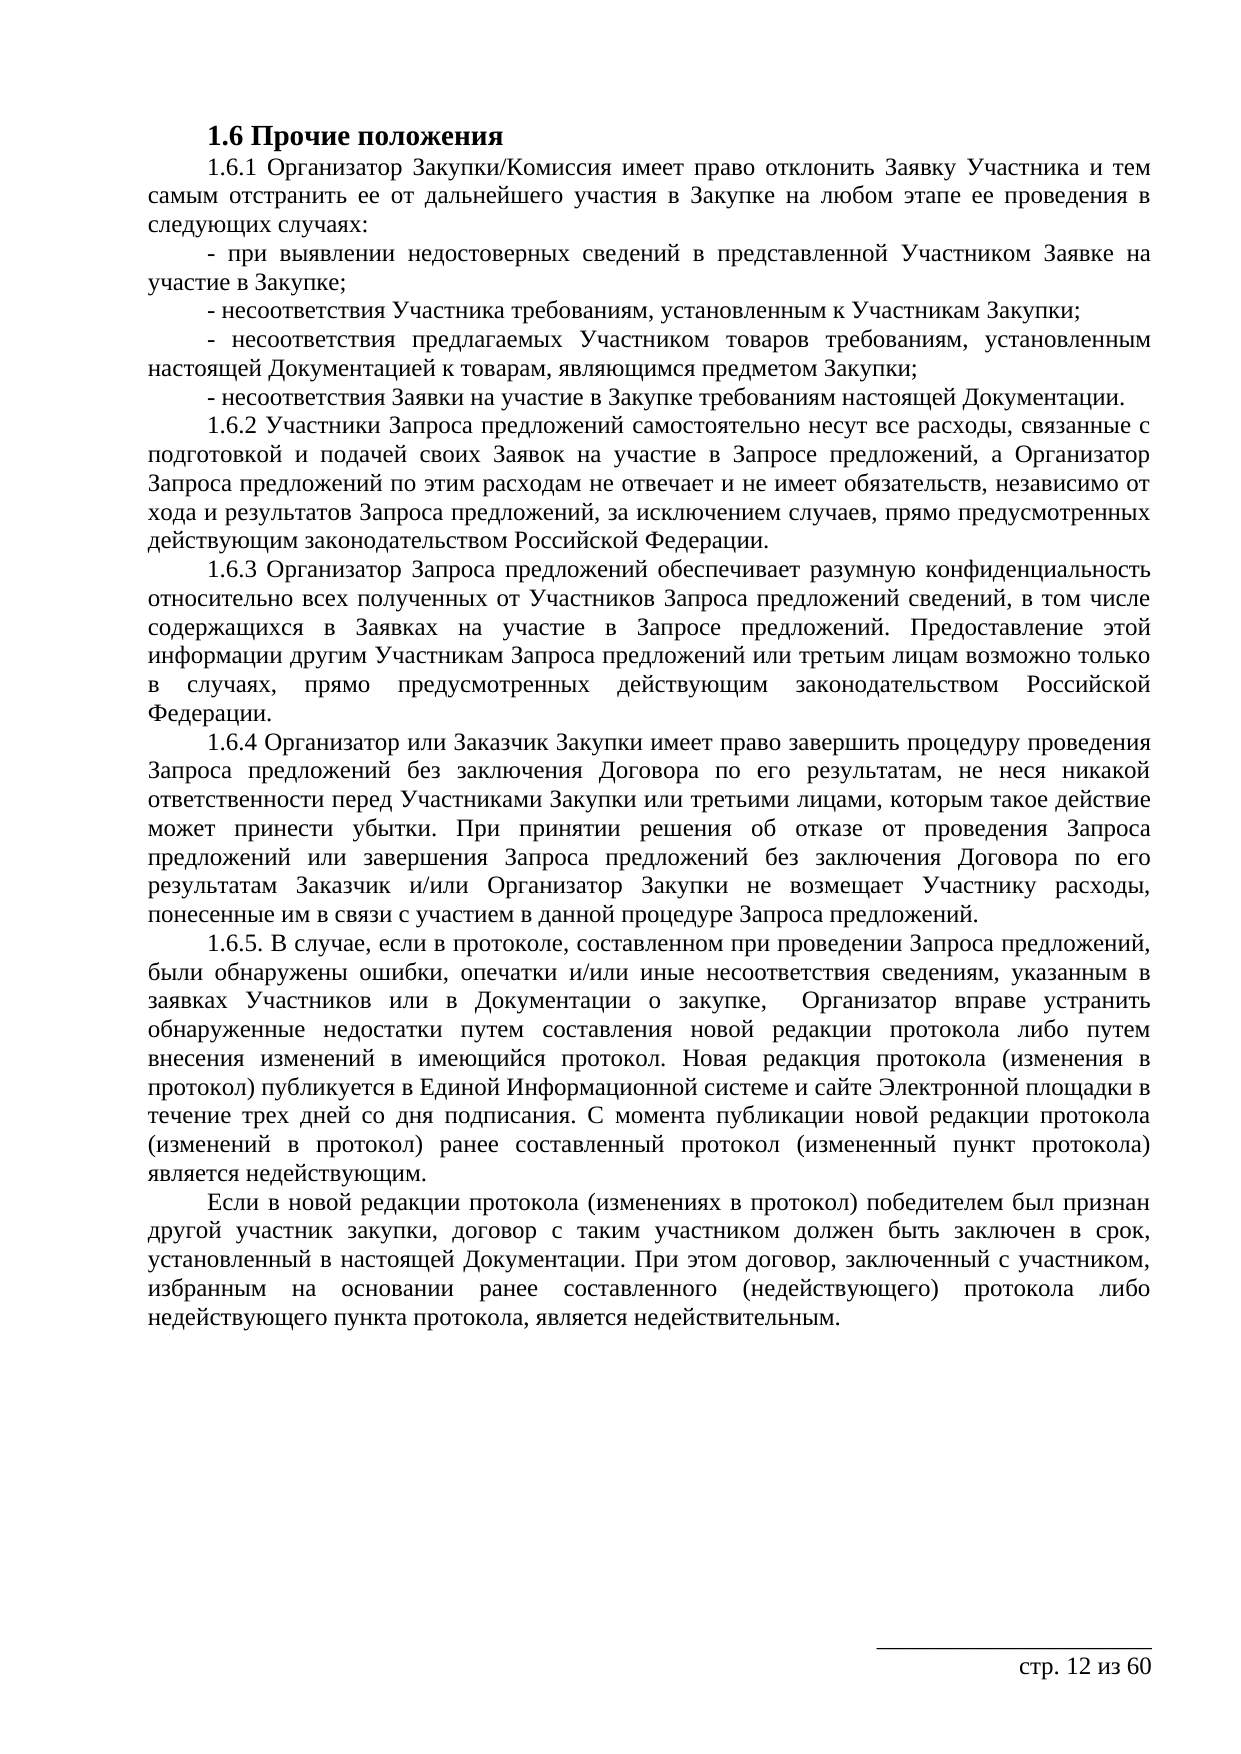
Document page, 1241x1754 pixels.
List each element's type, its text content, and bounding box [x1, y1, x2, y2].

text - несоответствия предлагаемых Участником товаров требованиям, установленным настоящей Документацией к товарам, являющимся предметом Закупки; [148, 324, 1152, 382]
text 1.6.3 Организатор Запроса предложений обеспечивает разумную конфиденциальность относительно всех полученных от Участников Запроса предложений сведений, в том числе содержащихся в Заявках на участие в Запросе предложений. Предоставление этой информации другим Участникам Запроса предложений или третьим лицам возможно только в случаях, прямо предусмотренных действующим законодательством Российской Федерации. [148, 554, 1152, 727]
text 1.6.4 Организатор или Заказчик Закупки имеет право завершить процедуру проведения Запроса предложений без заключения Договора по его результатам, не неся никакой ответственности перед Участниками Закупки или третьими лицами, которым такое действие может принести убытки. При принятии решения об отказе от проведения Запроса предложений или завершения Запроса предложений без заключения Договора по его результатам Заказчик и/или Организатор Закупки не возмещает Участнику расходы, понесенные им в связи с участием в данной процедуре Запроса предложений. [148, 727, 1152, 928]
text - несоответствия Участника требованиям, установленным к Участникам Закупки; [148, 295, 1152, 324]
text 1.6.1 Организатор Закупки/Комиссия имеет право отклонить Заявку Участника и тем самым отстранить ее от дальнейшего участия в Закупке на любом этапе ее проведения в следующих случаях: [148, 152, 1152, 238]
text 1.6.2 Участники Запроса предложений самостоятельно несут все расходы, связанные с подготовкой и подачей своих Заявок на участие в Запросе предложений, а Организатор Запроса предложений по этим расходам не отвечает и не имеет обязательств, независимо от хода и результатов Запроса предложений, за исключением случаев, прямо предусмотренных действующим законодательством Российской Федерации. [148, 410, 1152, 554]
text - несоответствия Заявки на участие в Закупке требованиям настоящей Документации. [148, 382, 1152, 410]
text - при выявлении недостоверных сведений в представленной Участником Заявке на участие в Закупке; [148, 238, 1152, 295]
text Если в новой редакции протокола (изменениях в протокол) победителем был признан другой участник закупки, договор с таким участником должен быть заключен в срок, установленный в настоящей Документации. При этом договор, заключенный с участником, избранным на основании ранее составленного (недействующего) протокола либо недействующего пункта протокола, является недействительным. [148, 1187, 1152, 1330]
subtitle 1.6 Прочие положения [207, 118, 1152, 152]
text 1.6.5. В случае, если в протоколе, составленном при проведении Запроса предложений, были обнаружены ошибки, опечатки и/или иные несоответствия сведениям, указанным в заявках Участников или в Документации о закупке, Организатор вправе устранить обнаруженные недостатки путем составления новой редакции протокола либо путем внесения изменений в имеющийся протокол. Новая редакция протокола (изменения в протокол) публикуется в Единой Информационной системе и сайте Электронной площадки в течение трех дней со дня подписания. С момента публикации новой редакции протокола (изменений в протокол) ранее составленный протокол (измененный пункт протокола) является недействующим. [148, 928, 1152, 1187]
